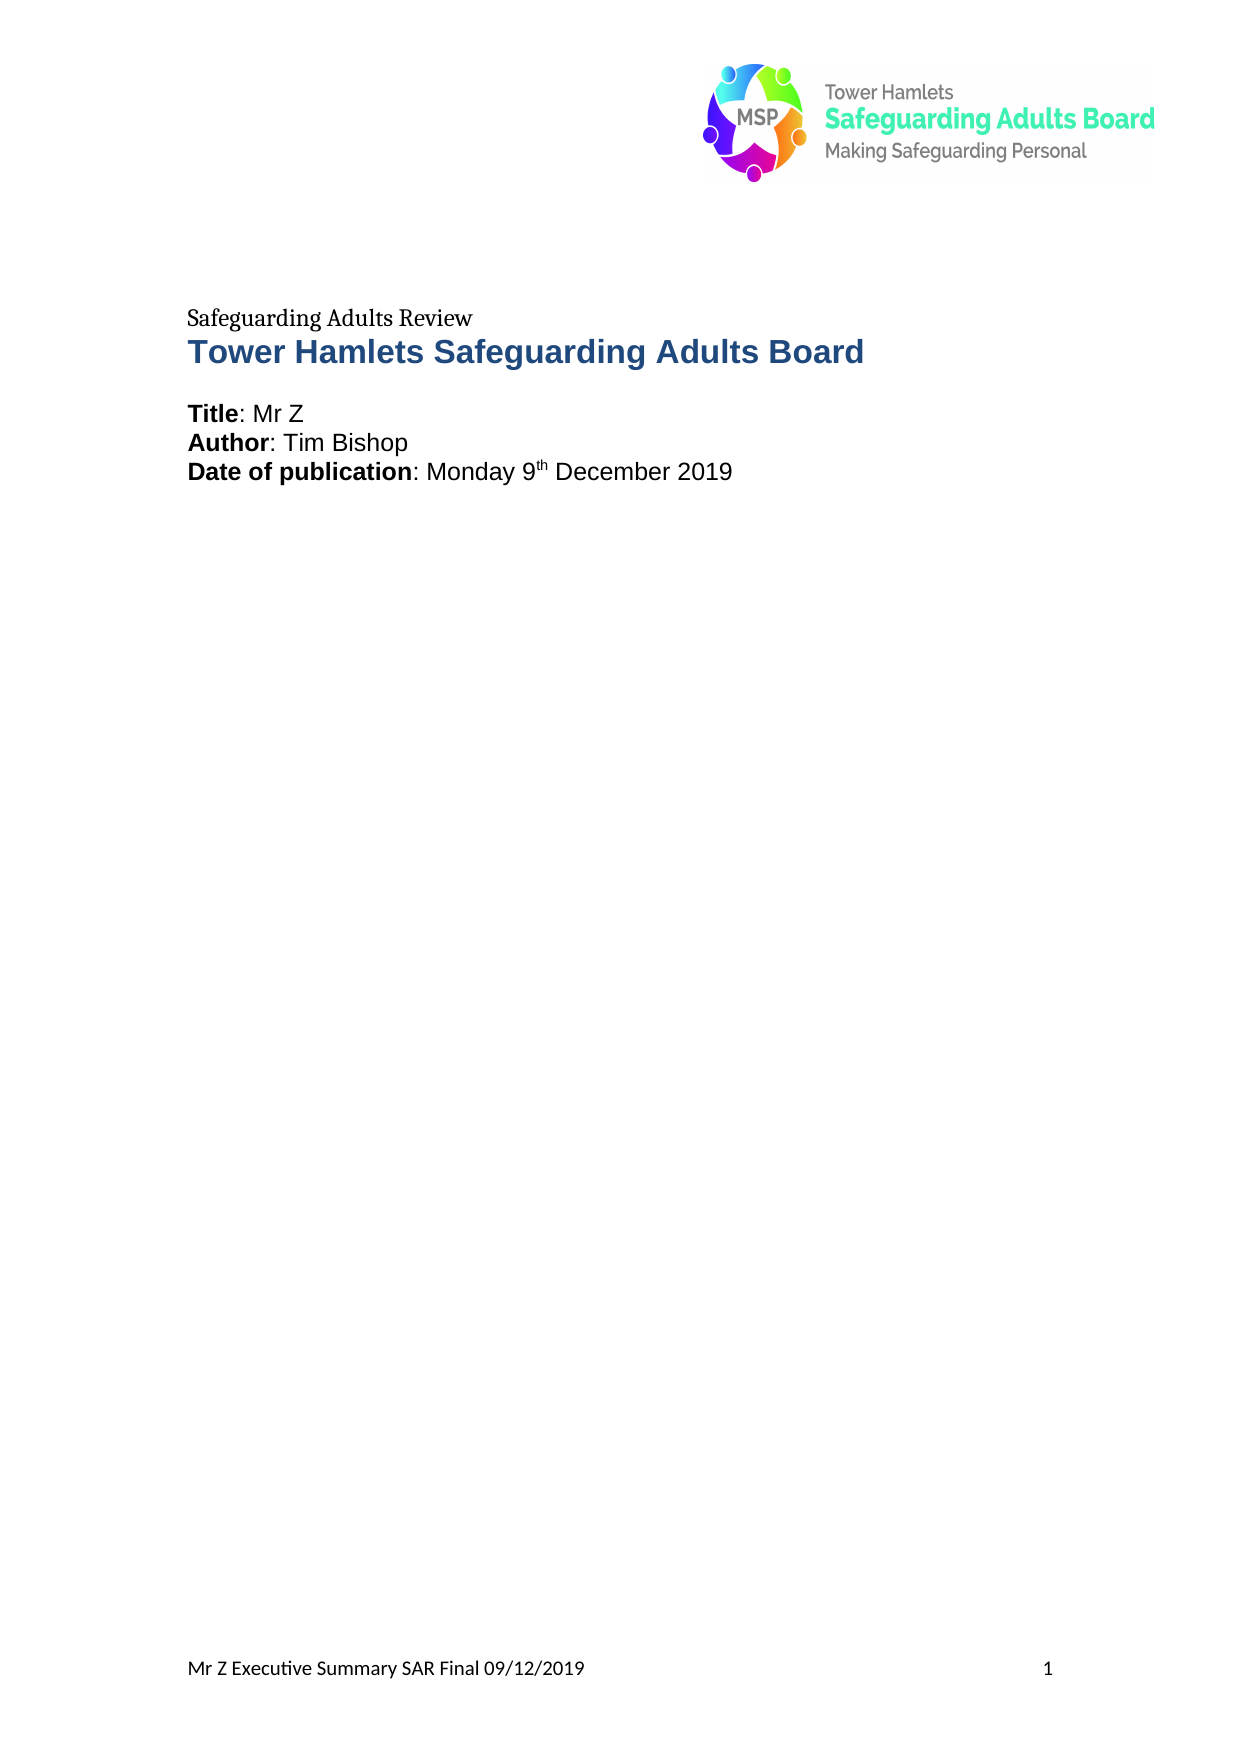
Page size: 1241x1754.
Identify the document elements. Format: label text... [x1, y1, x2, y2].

text Title: Mr Z [187, 399, 1053, 428]
picture [703, 64, 1155, 182]
text Date of publication: Monday 9th December 2019 [187, 457, 1053, 486]
text Author: Tim Bishop [187, 428, 1053, 457]
text Tower Hamlets Safeguarding Adults Board [187, 332, 1053, 371]
